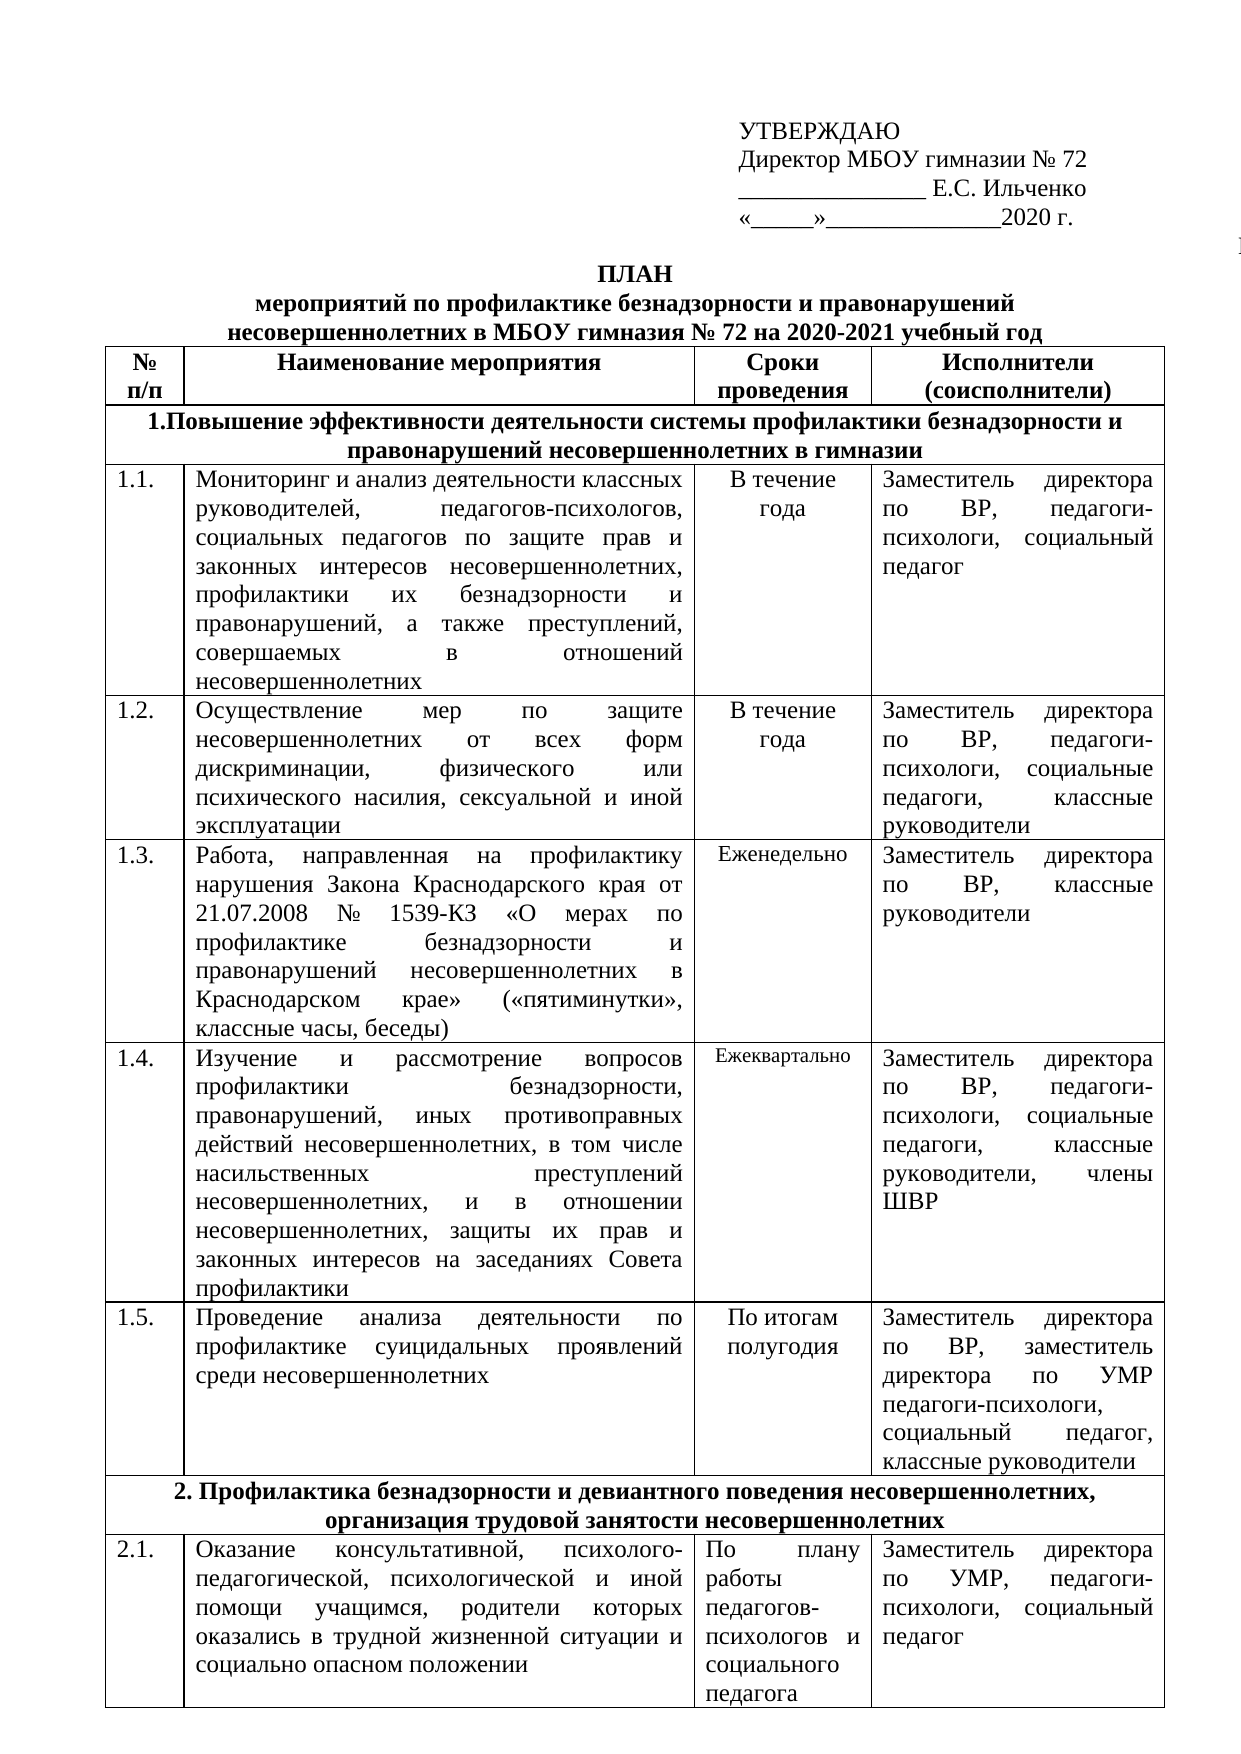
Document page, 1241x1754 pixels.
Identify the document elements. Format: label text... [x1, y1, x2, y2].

table_cell Осуществление мер по защите несовершеннолетних от всех форм дискриминации, физического или психического насилия, сексуальной и иной эксплуатации [185, 696, 694, 839]
table_cell В течение года [695, 465, 871, 694]
table_cell 1.5. [106, 1303, 183, 1475]
text «_____»______________2020 г. [738, 202, 1093, 231]
table_cell По плану работы педагогов-психологов и социального педагога [695, 1535, 871, 1707]
text несовершеннолетних в МБОУ гимназия № 72 на 2020-2021 учебный год [29, 317, 1240, 346]
table_cell В течение года [695, 696, 871, 839]
table_cell Работа, направленная на профилактику нарушения Закона Краснодарского края от 21.07.2008 № 1539-КЗ «О мерах по профилактике безнадзорности и правонарушений несовершеннолетних в Краснодарском крае» («пятиминутки», классные часы, беседы) [185, 840, 694, 1042]
table_header № п/п [106, 347, 183, 404]
table_cell 1.3. [106, 840, 183, 1042]
table_cell 2. Профилактика безнадзорности и девиантного поведения несовершеннолетних, организация трудовой занятости несовершеннолетних [106, 1476, 1164, 1533]
table_cell Ежеквартально [695, 1043, 871, 1301]
text _______________ Е.С. Ильченко [738, 173, 1093, 202]
table_cell 2.1. [106, 1535, 183, 1707]
table_cell 1.4. [106, 1043, 183, 1301]
table_cell Заместитель директора по ВР, классные руководители [872, 840, 1164, 1042]
table_cell 1.2. [106, 696, 183, 839]
table_cell 1.Повышение эффективности деятельности системы профилактики безнадзорности и правонарушений несовершеннолетних в гимназии [106, 406, 1164, 463]
table_cell Заместитель директора по ВР, заместитель директора по УМР педагоги-психологи, социальный педагог, классные руководители [872, 1303, 1164, 1475]
table_header Исполнители (соисполнители) [872, 347, 1164, 404]
table_header Сроки проведения [695, 347, 871, 404]
table_cell Заместитель директора по ВР, педагоги-психологи, социальные педагоги, классные руководители [872, 696, 1164, 839]
table_cell По итогам полугодия [695, 1303, 871, 1475]
text Директор МБОУ гимназии № 72 [738, 144, 1093, 173]
table_cell Мониторинг и анализ деятельности классных руководителей, педагогов-психологов, социальных педагогов по защите прав и законных интересов несовершеннолетних, профилактики их безнадзорности и правонарушений, а также преступлений, совершаемых в отношений несовершеннолетних [185, 465, 694, 694]
table_cell Еженедельно [695, 840, 871, 1042]
text ПЛАН [29, 259, 1240, 288]
table_cell Проведение анализа деятельности по профилактике суицидальных проявлений среди несовершеннолетних [185, 1303, 694, 1475]
table_cell Заместитель директора по ВР, педагоги-психологи, социальные педагоги, классные руководители, члены ШВР [872, 1043, 1164, 1301]
table_cell Заместитель директора по ВР, педагоги-психологи, социальный педагог [872, 465, 1164, 694]
table_cell Изучение и рассмотрение вопросов профилактики безнадзорности, правонарушений, иных противоправных действий несовершеннолетних, в том числе насильственных преступлений несовершеннолетних, и в отношении несовершеннолетних, защиты их прав и законных интересов на заседаниях Совета профилактики [185, 1043, 694, 1301]
table_header Наименование мероприятия [185, 347, 694, 404]
table_cell Оказание консультативной, психолого-педагогической, психологической и иной помощи учащимся, родители которых оказались в трудной жизненной ситуации и социально опасном положении [185, 1535, 694, 1707]
table_cell 1.1. [106, 465, 183, 694]
text мероприятий по профилактике безнадзорности и правонарушений [29, 288, 1240, 317]
table_cell Заместитель директора по УМР, педагоги-психологи, социальный педагог [872, 1535, 1164, 1707]
text УТВЕРЖДАЮ [738, 116, 1093, 144]
